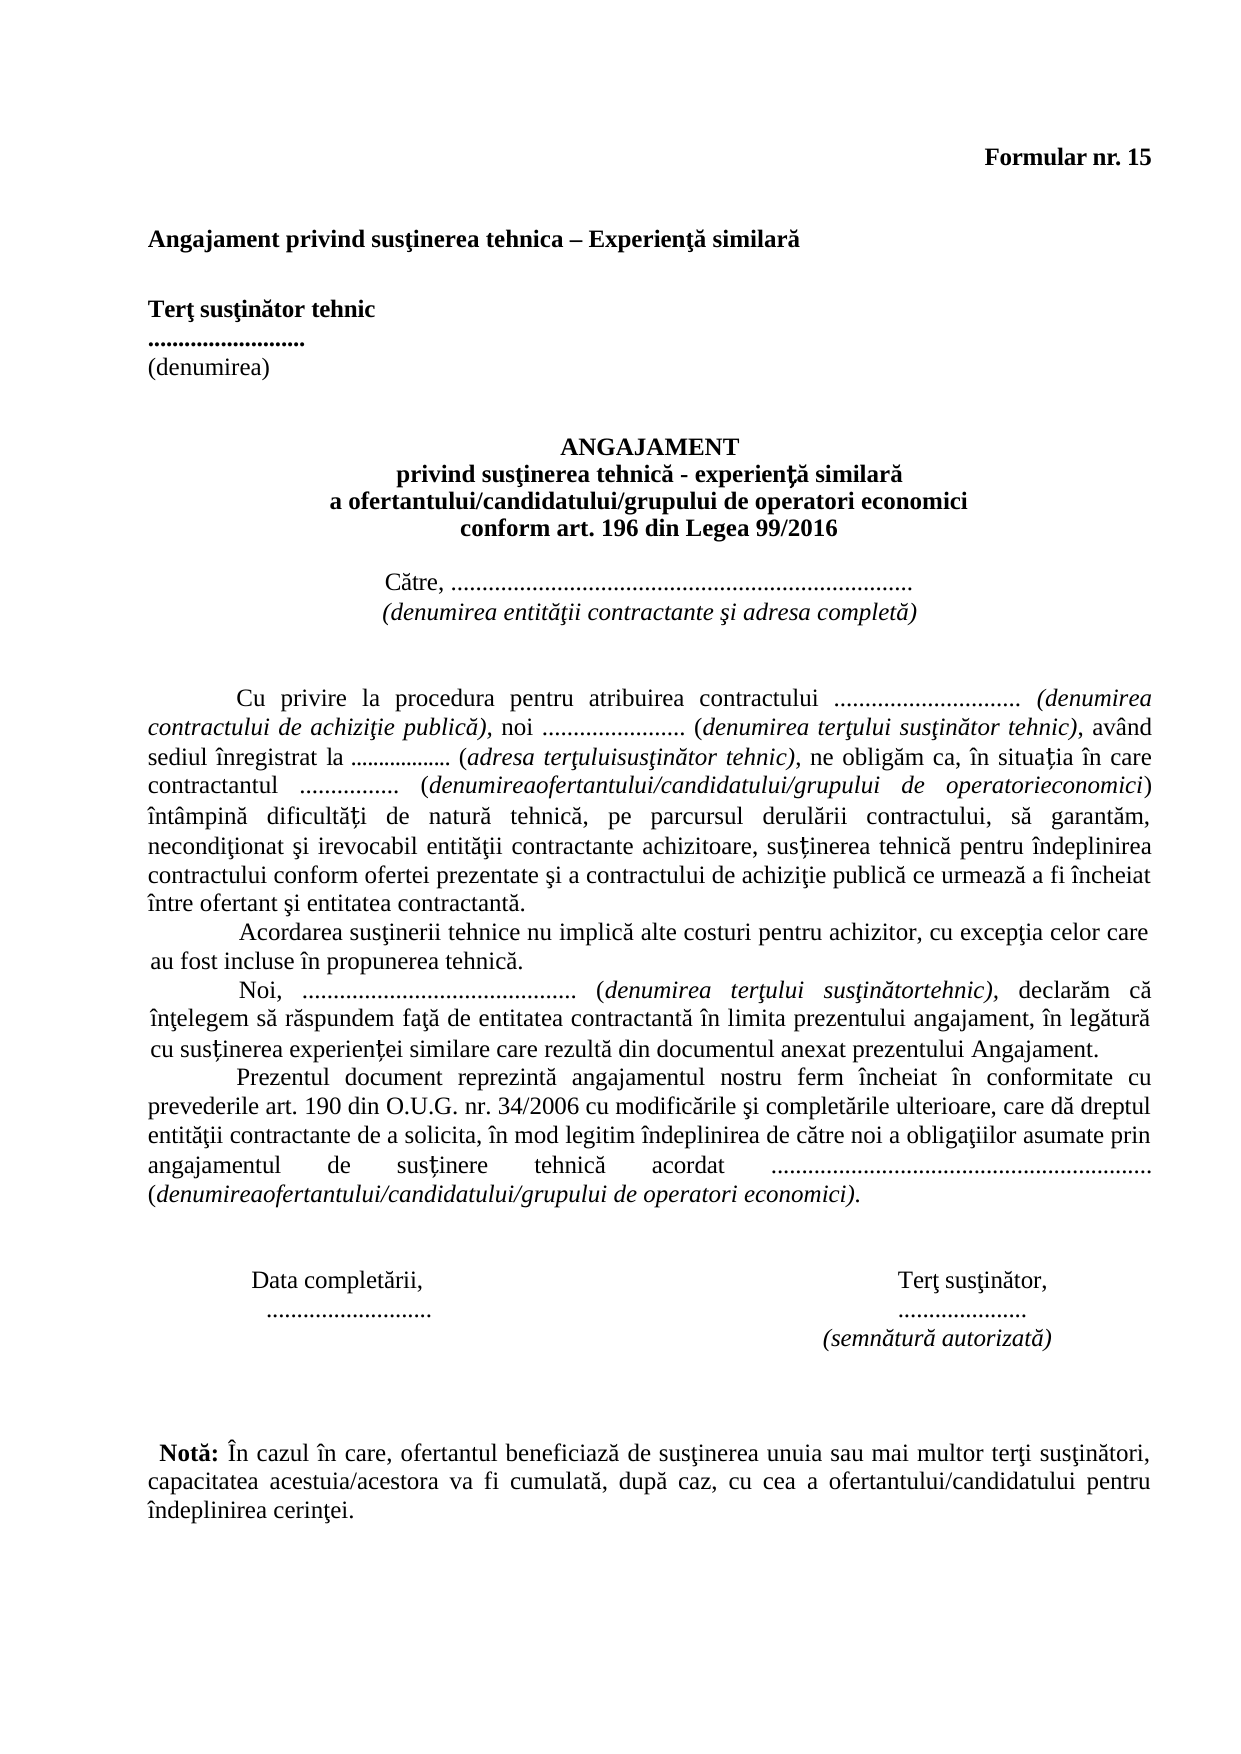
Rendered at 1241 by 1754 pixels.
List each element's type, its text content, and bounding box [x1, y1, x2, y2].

text Acordarea susţinerii tehnice nu implică alte costuri pentru achizitor, cu excepţia celor care au fost incluse în propunerea tehnică. [150, 917, 1149, 975]
text conform art. 196 din Legea 99/2016 [148, 515, 1150, 542]
text ........................... ..................... [148, 1294, 1152, 1323]
text privind susţinerea tehnică - experiență similară [148, 461, 1151, 488]
subtitle Angajament privind susţinerea tehnica – Experienţă similară [148, 224, 1152, 253]
text Terţ susţinător tehnic [148, 294, 1152, 323]
text a ofertantului/candidatului/grupului de operatori economici [148, 488, 1150, 515]
text ANGAJAMENT [148, 434, 1152, 461]
text (semnătură autorizată) [748, 1323, 1152, 1351]
text Cu privire la procedura pentru atribuirea contractului .............................. (denumirea contractului de achiziţie publică), noi ....................... (denumirea terţului susţinător tehnic), având sediul înregistrat la .................. (adresa terţuluisusţinător tehnic), ne obligăm ca, în situația în care contractantul ................ (denumireaofertantului/candidatului/grupului de operatorieconomici) întâmpină dificultăți de natură tehnică, pe parcursul derulării contractului, să garantăm, necondiţionat şi irevocabil entităţii contractante achizitoare, susținerea tehnică pentru îndeplinirea contractului conform ofertei prezentate şi a contractului de achiziţie publică ce urmează a fi încheiat între ofertant şi entitatea contractantă. [148, 683, 1152, 917]
text Data completării, Terţ susţinător, [148, 1265, 1152, 1294]
text Formular nr. 15 [148, 144, 1152, 170]
text Prezentul document reprezintă angajamentul nostru ferm încheiat în conformitate cu prevederile art. 190 din O.U.G. nr. 34/2006 cu modificările şi completările ulterioare, care dă dreptul entităţii contractante de a solicita, în mod legitim îndeplinirea de către noi a obligaţiilor asumate prin angajamentul de susținere tehnică acordat .............................................................. (denumireaofertantului/candidatului/grupului de operatori economici). [148, 1062, 1152, 1208]
text (denumirea entităţii contractante şi adresa completă) [148, 597, 1152, 625]
text Noi, ............................................ (denumirea terţului susţinătortehnic), declarăm că înţelegem să răspundem faţă de entitatea contractantă în limita prezentului angajament, în legătură cu susținerea experienței similare care rezultă din documentul anexat prezentului Angajament. [150, 975, 1152, 1062]
text Către, .......................................................................... [148, 569, 1150, 596]
text Notă: În cazul în care, ofertantul beneficiază de susţinerea unuia sau mai multor terţi susţinători, capacitatea acestuia/acestora va fi cumulată, după caz, cu cea a ofertantului/candidatului pentru îndeplinirea cerinţei. [103, 1438, 1152, 1524]
text .......................... [148, 323, 1152, 352]
text (denumirea) [148, 352, 1152, 380]
